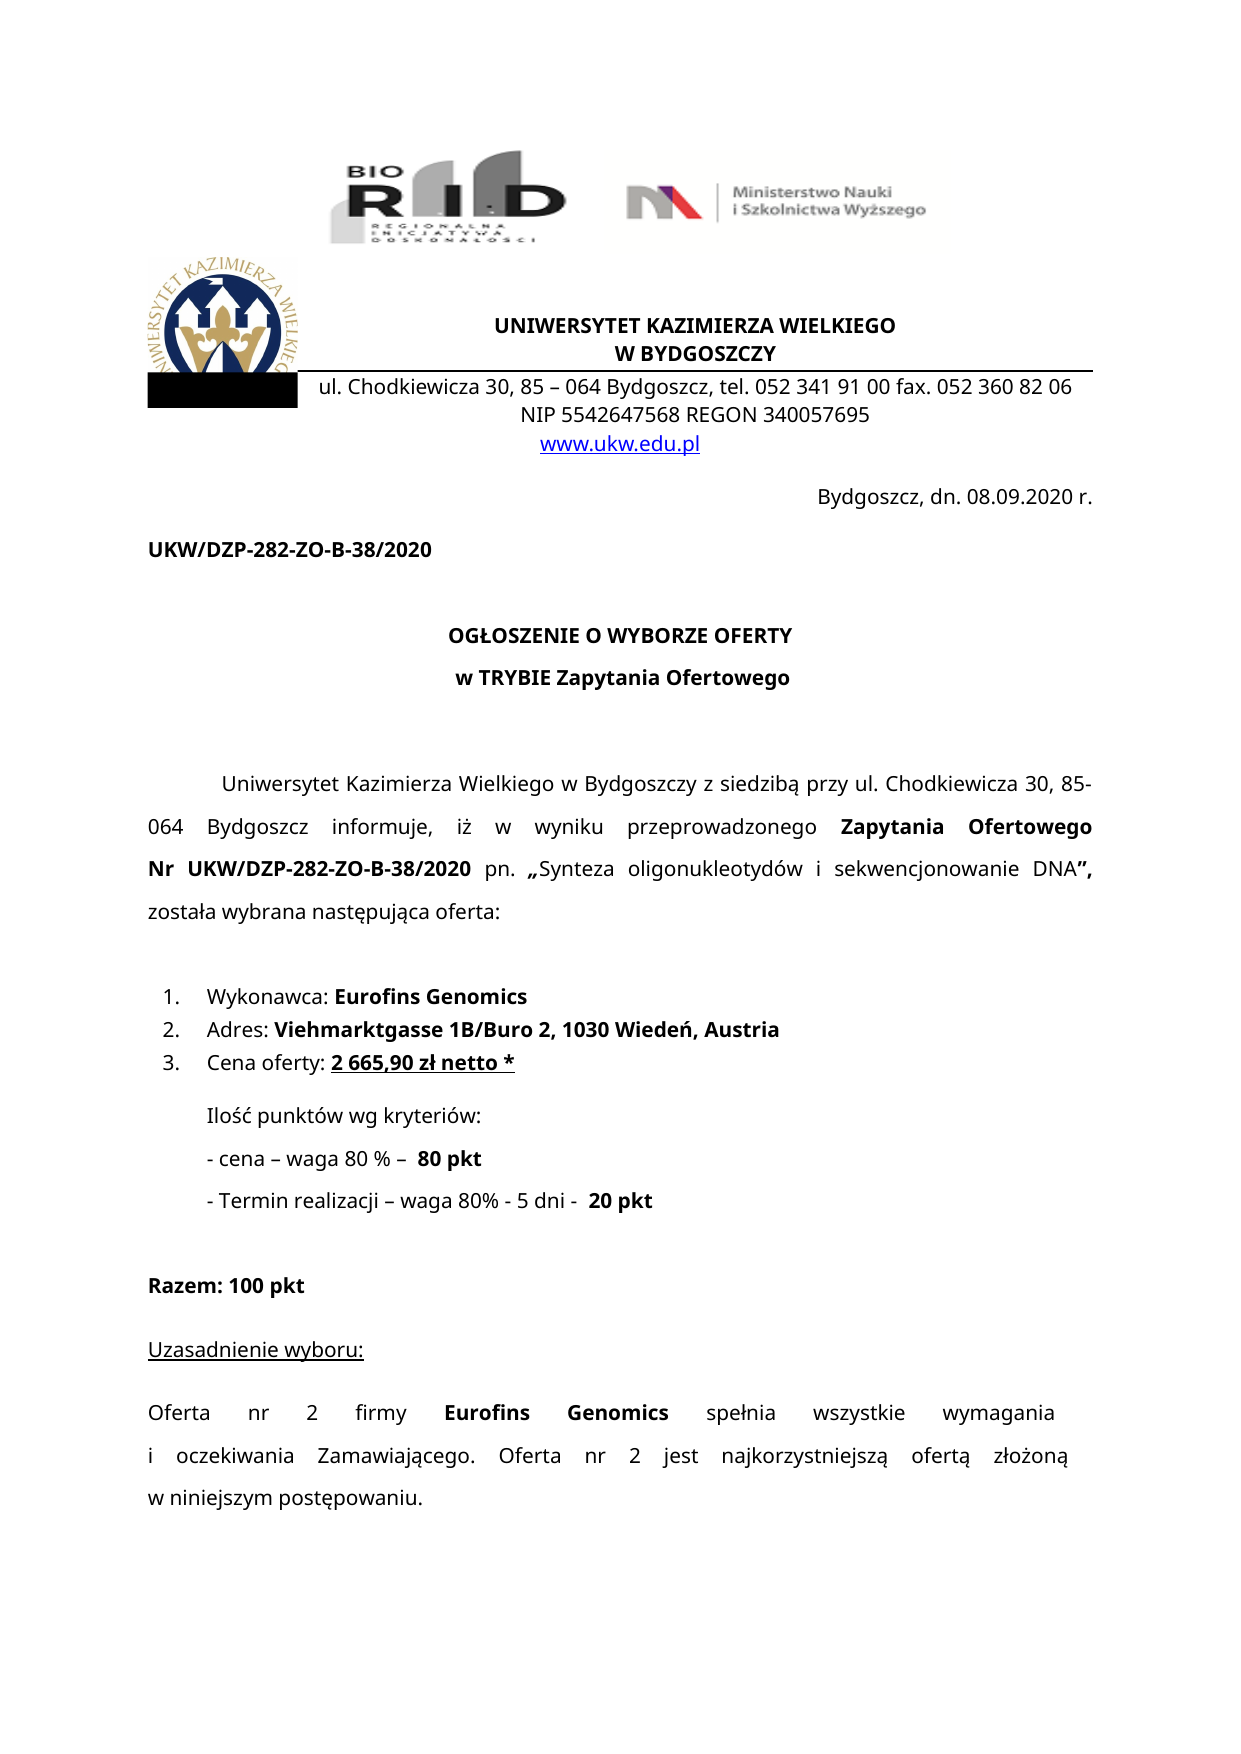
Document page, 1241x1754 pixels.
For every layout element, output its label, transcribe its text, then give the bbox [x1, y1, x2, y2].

text W BYDGOSZCZY [298, 339, 1093, 370]
text - Termin realizacji – waga 80% - 5 dni - 20 pkt [162, 1186, 1093, 1215]
text w TRYBIE Zapytania Ofertowego [148, 663, 1093, 692]
text Uzasadnienie wyboru: [148, 1335, 1093, 1363]
text www.ukw.edu.pl [148, 429, 1093, 457]
text Uniwersytet Kazimierza Wielkiego w Bydgoszczy z siedzibą przy ul. Chodkiewicza 30, 85-064 Bydgoszcz informuje, iż w wyniku przeprowadzonego Zapytania Ofertowego Nr UKW/DZP-282-ZO-B-38/2020 pn. „Synteza oligonukleotydów i sekwencjonowanie DNA”, została wybrana następująca oferta: [148, 769, 1093, 926]
picture [289, 147, 951, 254]
text Bydgoszcz, dn. 08.09.2020 r. [148, 482, 1093, 511]
list Adres: Viehmarktgasse 1B/Buro 2, 1030 Wiedeń, Austria [162, 1015, 1093, 1043]
picture [147, 257, 298, 408]
text UKW/DZP-282-ZO-B-38/2020 [148, 536, 1093, 564]
text Ilość punktów wg kryteriów: [162, 1101, 1093, 1129]
list Cena oferty: 2 665,90 zł netto * [162, 1048, 1093, 1076]
text Oferta nr 2 firmy Eurofins Genomics spełnia wszystkie wymagania i oczekiwania Zamawiającego. Oferta nr 2 jest najkorzystniejszą ofertą złożoną w niniejszym postępowaniu. [148, 1398, 1093, 1512]
text UNIWERSYTET KAZIMIERZA WIELKIEGO [298, 311, 1093, 339]
text - cena – waga 80 % – 80 pkt [162, 1144, 1093, 1172]
text Razem: 100 pkt [148, 1271, 1093, 1300]
text ul. Chodkiewicza 30, 85 – 064 Bydgoszcz, tel. 052 341 91 00 fax. 052 360 82 06 [298, 372, 1093, 400]
list Wykonawca: Eurofins Genomics [162, 982, 1093, 1011]
text NIP 5542647568 REGON 340057695 [148, 400, 1093, 429]
text OGŁOSZENIE O WYBORZE OFERTY [148, 621, 1093, 649]
